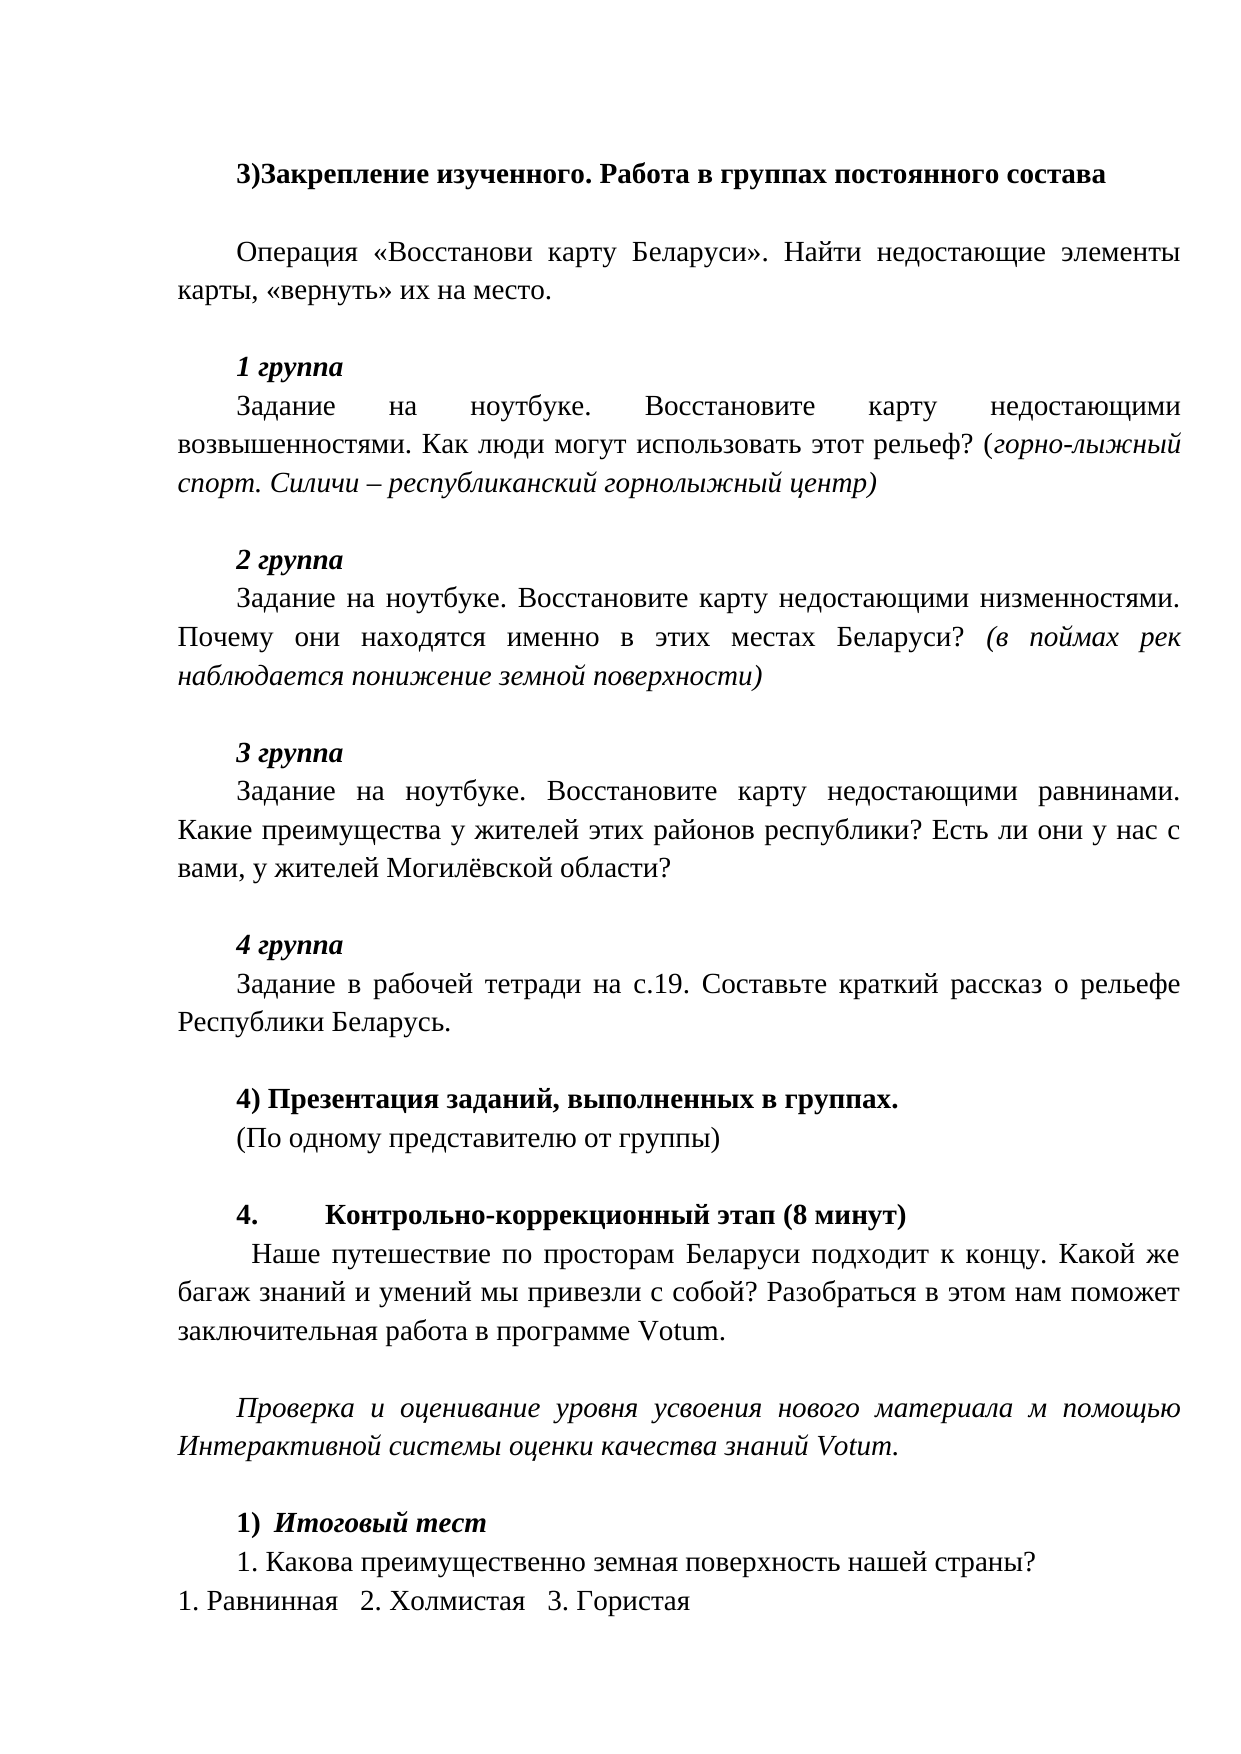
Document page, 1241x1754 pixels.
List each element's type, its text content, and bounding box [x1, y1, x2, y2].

list 4 группа [177, 927, 1181, 961]
list 3)Закрепление изученного. Работа в группах постоянного состава [236, 157, 1181, 190]
list 4) Презентация заданий, выполненных в группах. [177, 1082, 1181, 1115]
text 1. Равнинная 2. Холмистая 3. Гористая [177, 1583, 1181, 1616]
list Контрольно-коррекционный этап (8 минут) [177, 1197, 1181, 1231]
list Задание на ноутбуке. Восстановите карту недостающими возвышенностями. Как люди могут использовать этот рельеф? (горно-лыжный спорт. Силичи – республиканский горнолыжный центр) [177, 388, 1181, 498]
list (По одному представителю от группы) [177, 1120, 1181, 1154]
list Задание на ноутбуке. Восстановите карту недостающими равнинами. Какие преимущества у жителей этих районов республики? Есть ли они у нас с вами, у жителей Могилёвской области? [177, 773, 1181, 884]
list Наше путешествие по просторам Беларуси подходит к концу. Какой же багаж знаний и умений мы привезли с собой? Разобраться в этом нам поможет заключительная работа в программе Votum. [177, 1236, 1181, 1346]
list 2 группа [177, 542, 1181, 576]
list 3 группа [177, 735, 1181, 768]
list Операция «Восстанови карту Беларуси». Найти недостающие элементы карты, «вернуть» их на место. [177, 234, 1181, 306]
list Задание в рабочей тетради на с.19. Составьте краткий рассказ о рельефе Республики Беларусь. [177, 966, 1181, 1038]
list 1 группа [177, 349, 1181, 383]
list Итоговый тест [236, 1506, 1181, 1539]
list Задание на ноутбуке. Восстановите карту недостающими низменностями. Почему они находятся именно в этих местах Беларуси? (в поймах рек наблюдается понижение земной поверхности) [177, 581, 1181, 691]
text Проверка и оценивание уровня усвоения нового материала м помощью Интерактивной системы оценки качества знаний Votum. [177, 1390, 1181, 1462]
list 1. Какова преимущественно земная поверхность нашей страны? [177, 1544, 1181, 1578]
